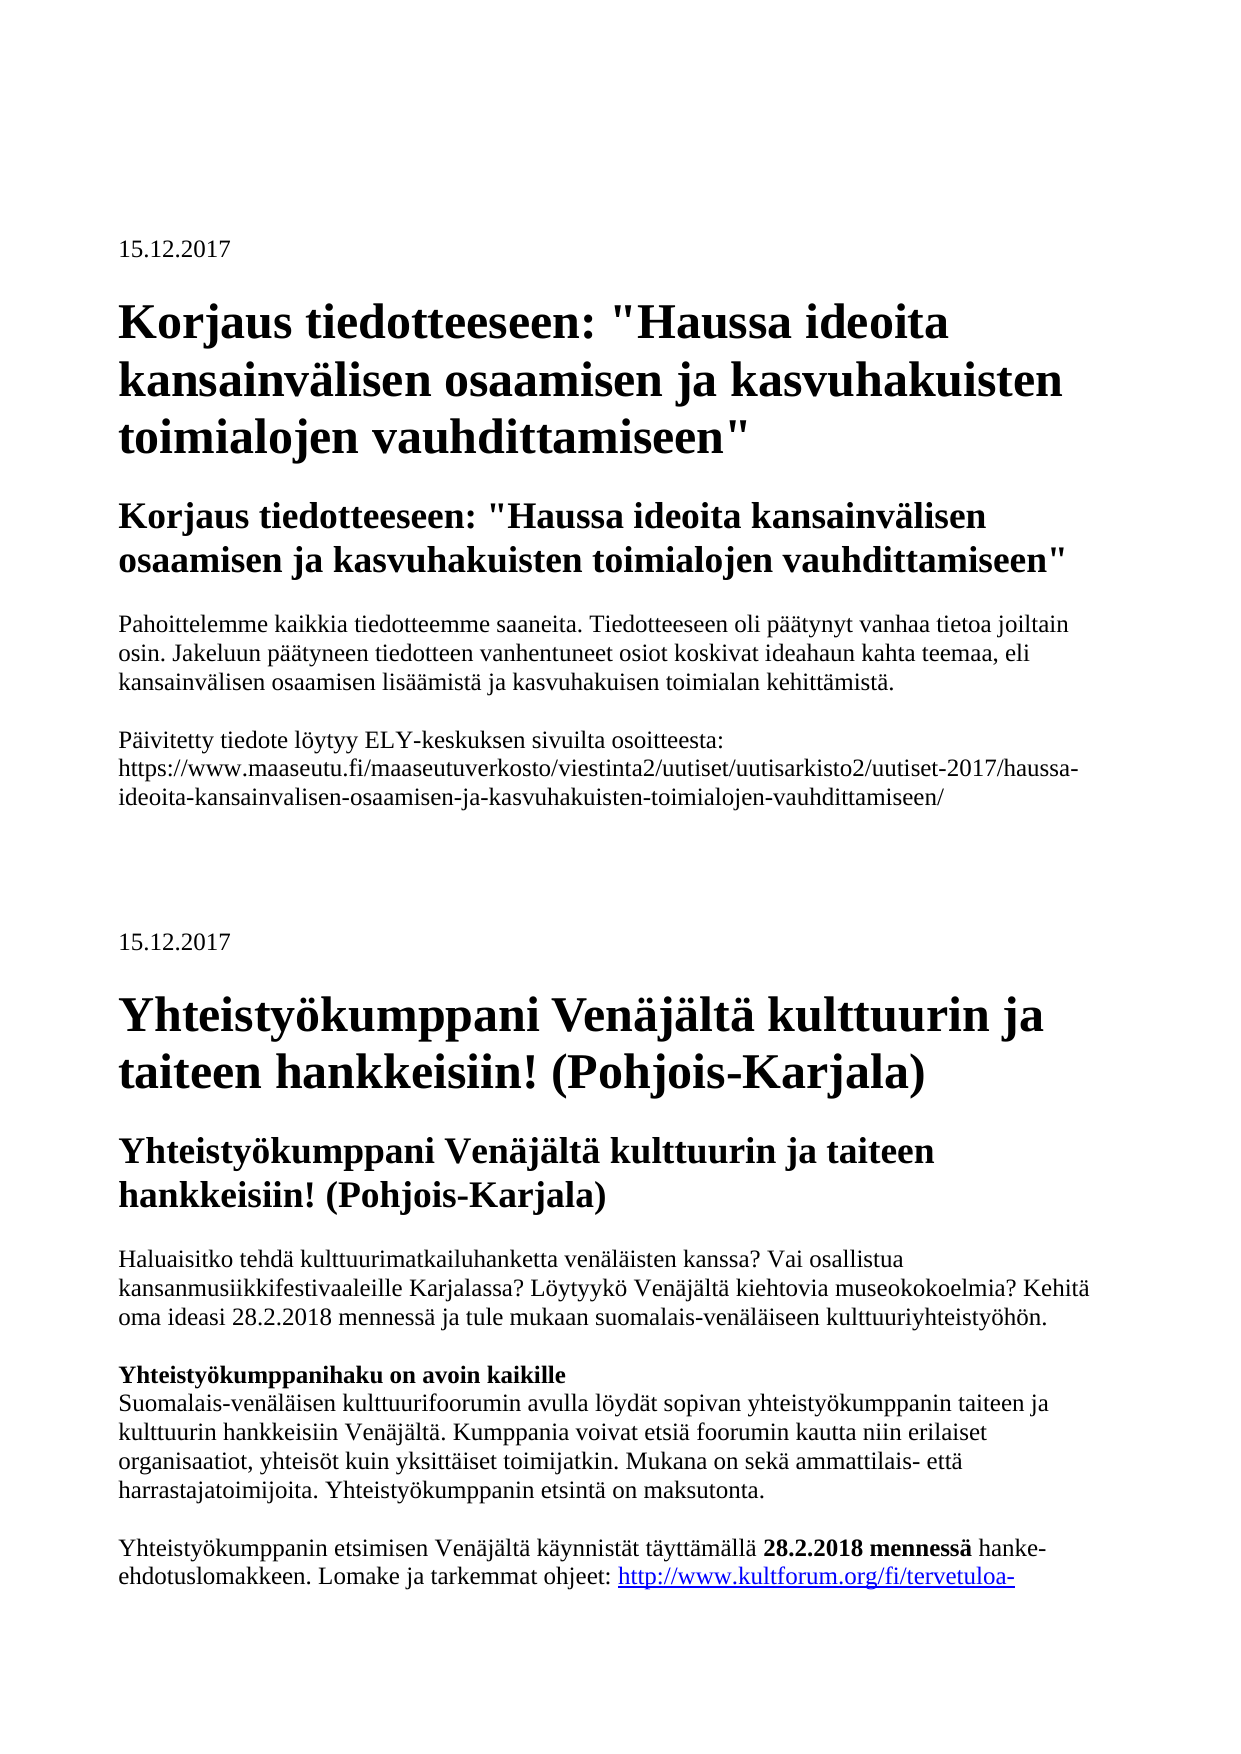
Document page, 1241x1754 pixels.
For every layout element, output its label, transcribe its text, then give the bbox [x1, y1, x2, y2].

text Päivitetty tiedote löytyy ELY-keskuksen sivuilta osoitteesta: https://www.maaseutu.fi/maaseutuverkosto/viestinta2/uutiset/uutisarkisto2/uutiset-2017/haussa-ideoita-kansainvalisen-osaamisen-ja-kasvuhakuisten-toimialojen-vauhdittamiseen/ [118, 725, 1122, 811]
text Korjaus tiedotteeseen: "Haussa ideoita kansainvälisen osaamisen ja kasvuhakuisten toimialojen vauhdittamiseen" [118, 292, 1122, 465]
text Korjaus tiedotteeseen: "Haussa ideoita kansainvälisen osaamisen ja kasvuhakuisten toimialojen vauhdittamiseen" [118, 494, 1122, 580]
text Yhteistyökumppani Venäjältä kulttuurin ja taiteen hankkeisiin! (Pohjois-Karjala) [118, 1129, 1122, 1215]
text Yhteistyökumppanihaku on avoin kaikille Suomalais-venäläisen kulttuurifoorumin avulla löydät sopivan yhteistyökumppanin taiteen ja kulttuurin hankkeisiin Venäjältä. Kumppania voivat etsiä foorumin kautta niin erilaiset organisaatiot, yhteisöt kuin yksittäiset toimijatkin. Mukana on sekä ammattilais- että harrastajatoimijoita. Yhteistyökumppanin etsintä on maksutonta. [118, 1360, 1122, 1503]
text Yhteistyökumppani Venäjältä kulttuurin ja taiteen hankkeisiin! (Pohjois-Karjala) [118, 985, 1122, 1100]
text 15.12.2017 [118, 234, 1122, 263]
text Haluaisitko tehdä kulttuurimatkailuhanketta venäläisten kanssa? Vai osallistua kansanmusiikkifestivaaleille Karjalassa? Löytyykö Venäjältä kiehtovia museokokoelmia? Kehitä oma ideasi 28.2.2018 mennessä ja tule mukaan suomalais-venäläiseen kulttuuriyhteistyöhön. [118, 1244, 1122, 1331]
text 15.12.2017 [118, 927, 1122, 956]
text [118, 1533, 1122, 1590]
text Pahoittelemme kaikkia tiedotteemme saaneita. Tiedotteeseen oli päätynyt vanhaa tietoa joiltain osin. Jakeluun päätyneen tiedotteen vanhentuneet osiot koskivat ideahaun kahta teemaa, eli kansainvälisen osaamisen lisäämistä ja kasvuhakuisen toimialan kehittämistä. [118, 609, 1122, 696]
